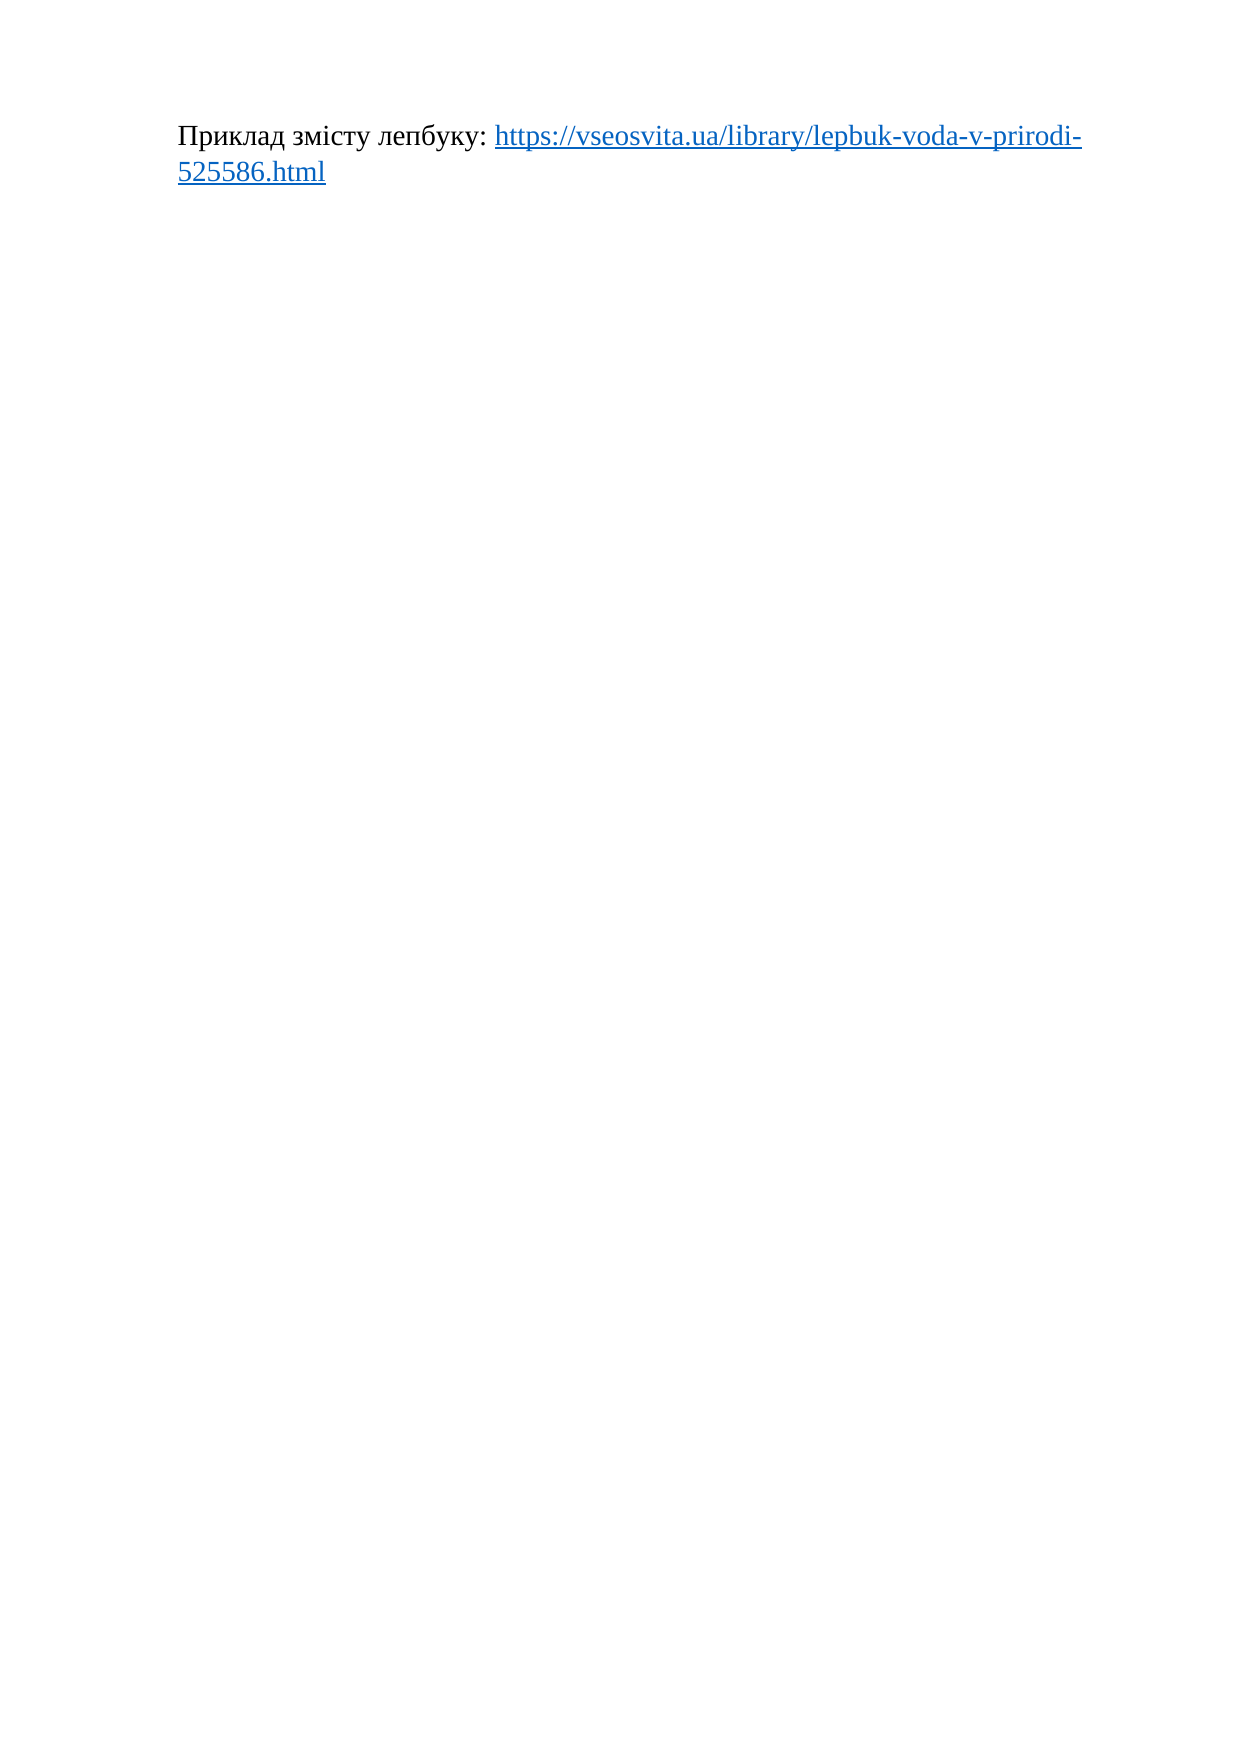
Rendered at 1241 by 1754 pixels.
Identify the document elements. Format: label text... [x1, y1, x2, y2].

text Приклад змісту лепбуку: https://vseosvita.ua/library/lepbuk-voda-v-prirodi-525586.html [177, 118, 1152, 188]
